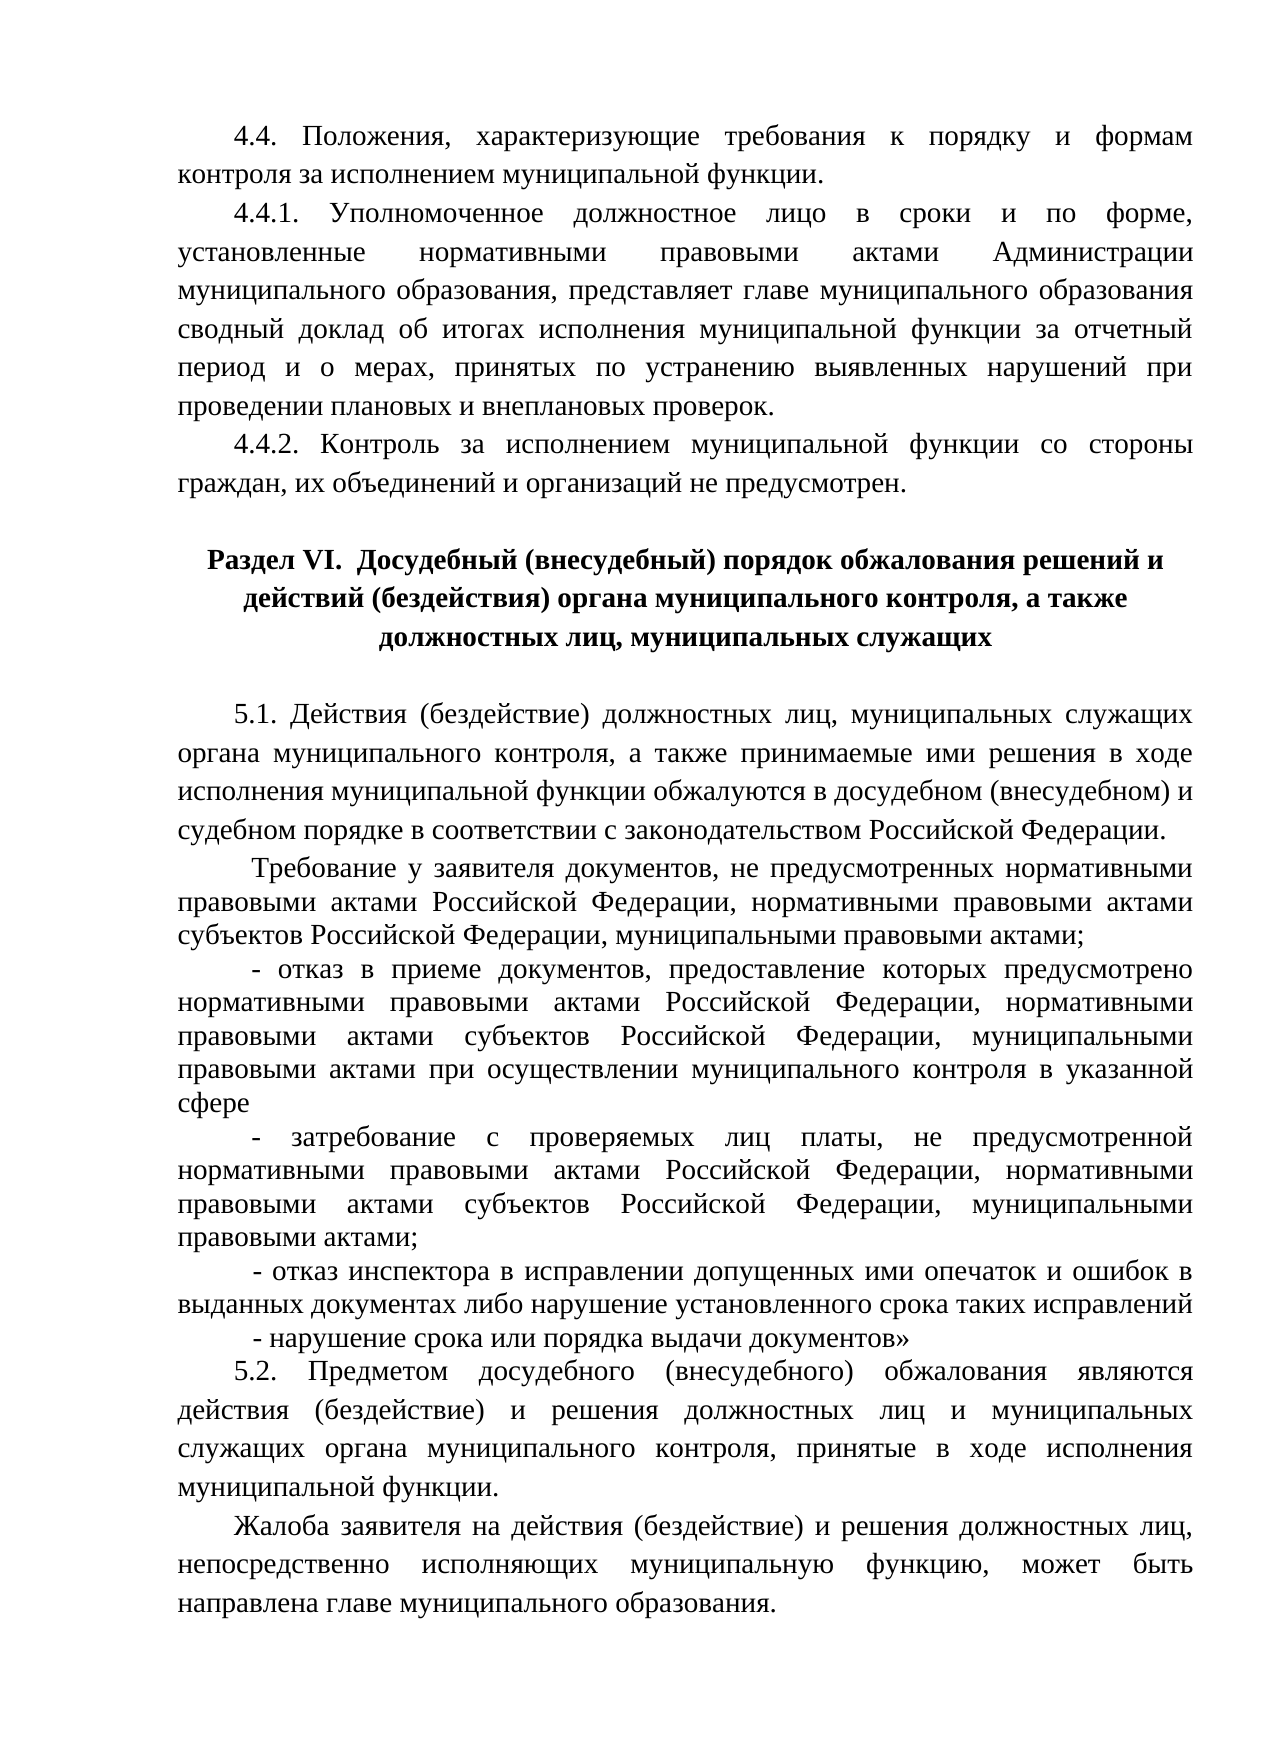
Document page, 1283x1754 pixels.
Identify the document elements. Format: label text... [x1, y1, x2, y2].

text Раздел VI. Досудебный (внесудебный) порядок обжалования решений и [177, 542, 1194, 576]
text - отказ в приеме документов, предоставление которых предусмотрено нормативными правовыми актами Российской Федерации, нормативными правовыми актами субъектов Российской Федерации, муниципальными правовыми актами при осуществлении муниципального контроля в указанной сфере [177, 951, 1194, 1119]
text - нарушение срока или порядка выдачи документов» [177, 1320, 1194, 1353]
text Жалоба заявителя на действия (бездействие) и решения должностных лиц, непосредственно исполняющих муниципальную функцию, может быть направлена главе муниципального образования. [177, 1508, 1194, 1618]
text Требование у заявителя документов, не предусмотренных нормативными правовыми актами Российской Федерации, нормативными правовыми актами субъектов Российской Федерации, муниципальными правовыми актами; [177, 850, 1194, 951]
text действий (бездействия) органа муниципального контроля, а также должностных лиц, муниципальных служащих [177, 581, 1194, 653]
text 5.1. Действия (бездействие) должностных лиц, муниципальных служащих органа муниципального контроля, а также принимаемые ими решения в ходе исполнения муниципальной функции обжалуются в досудебном (внесудебном) и судебном порядке в соответствии с законодательством Российской Федерации. [177, 696, 1194, 845]
text - затребование с проверяемых лиц платы, не предусмотренной нормативными правовыми актами Российской Федерации, нормативными правовыми актами субъектов Российской Федерации, муниципальными правовыми актами; [177, 1119, 1194, 1253]
text 4.4.1. Уполномоченное должностное лицо в сроки и по форме, установленные нормативными правовыми актами Администрации муниципального образования, представляет главе муниципального образования сводный доклад об итогах исполнения муниципальной функции за отчетный период и о мерах, принятых по устранению выявленных нарушений при проведении плановых и внеплановых проверок. [177, 195, 1194, 421]
text 4.4. Положения, характеризующие требования к порядку и формам контроля за исполнением муниципальной функции. [177, 118, 1194, 190]
text 5.2. Предметом досудебного (внесудебного) обжалования являются действия (бездействие) и решения должностных лиц и муниципальных служащих органа муниципального контроля, принятые в ходе исполнения муниципальной функции. [177, 1353, 1194, 1503]
text 4.4.2. Контроль за исполнением муниципальной функции со стороны граждан, их объединений и организаций не предусмотрен. [177, 426, 1194, 498]
text - отказ инспектора в исправлении допущенных ими опечаток и ошибок в выданных документах либо нарушение установленного срока таких исправлений [177, 1253, 1194, 1320]
